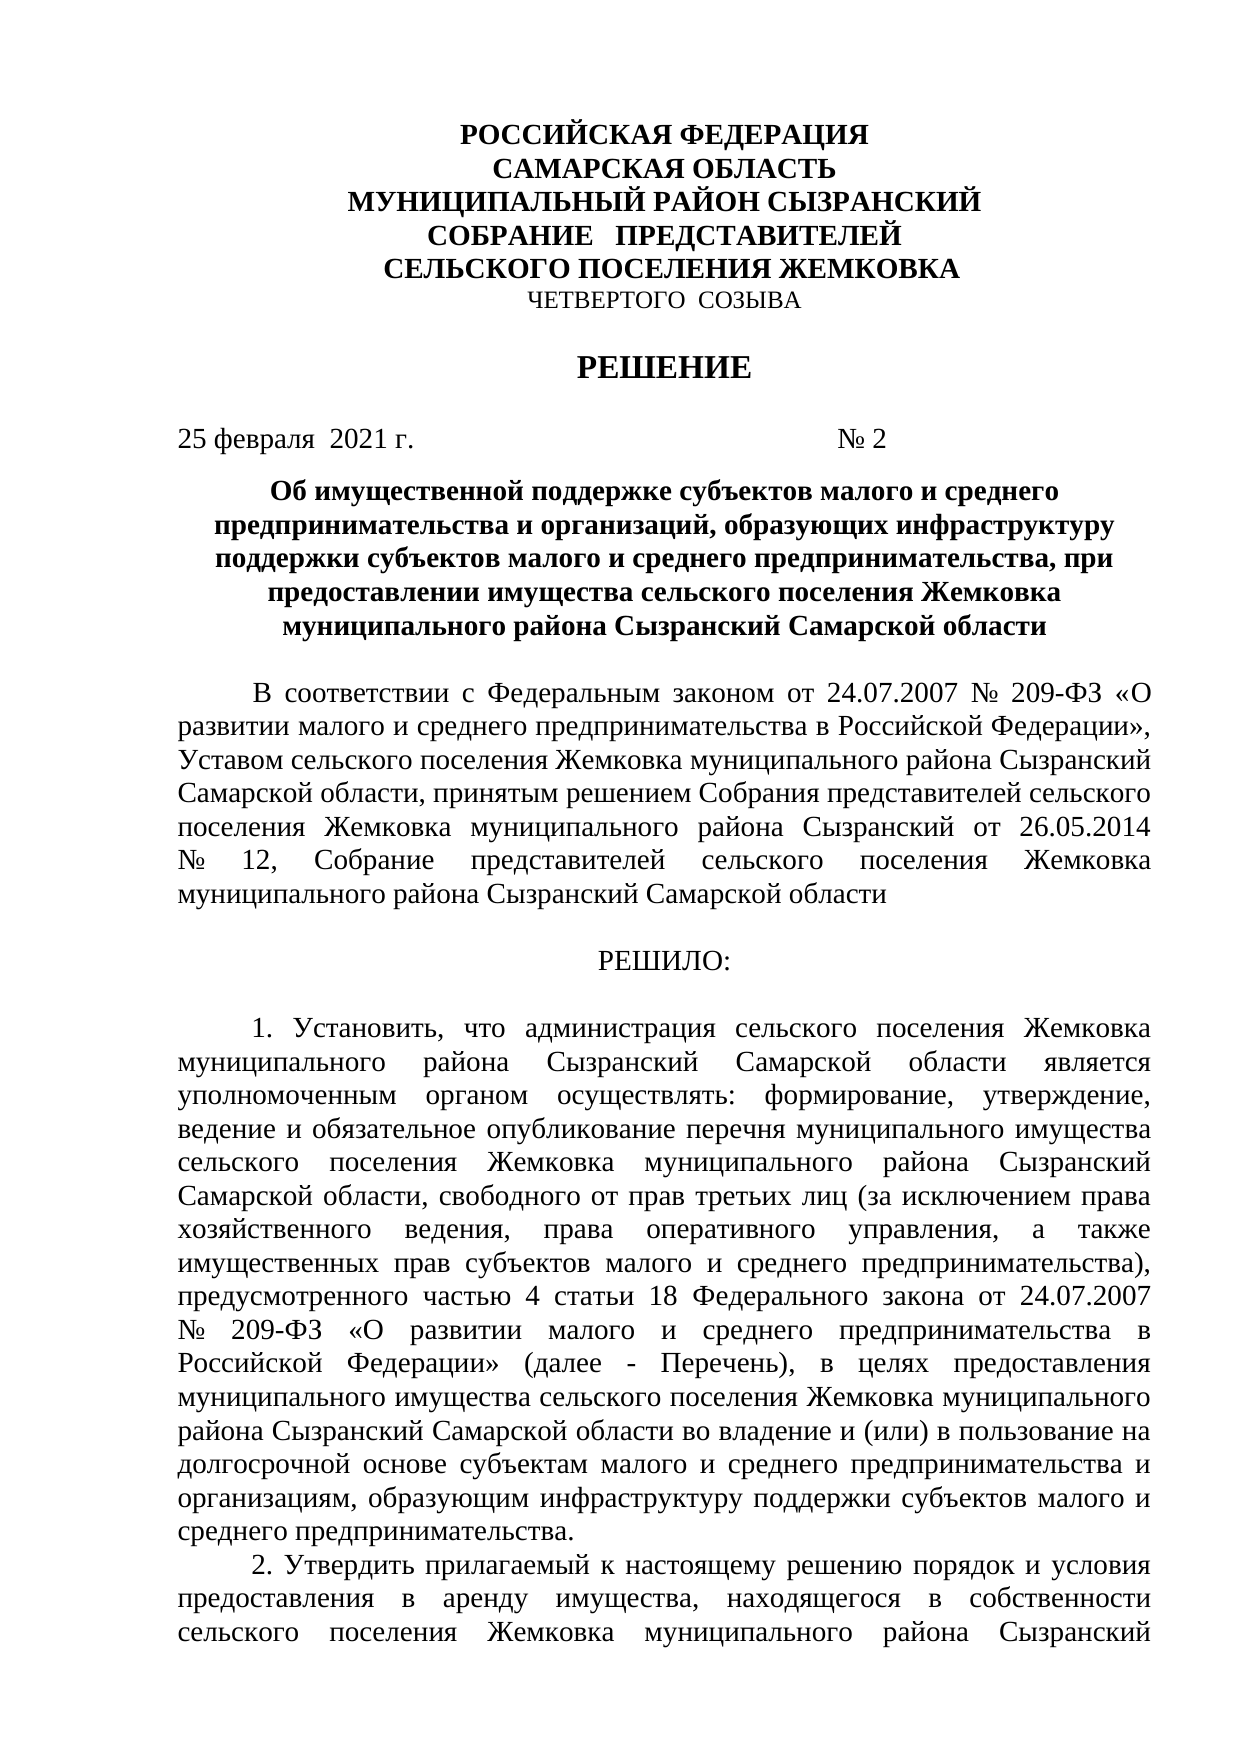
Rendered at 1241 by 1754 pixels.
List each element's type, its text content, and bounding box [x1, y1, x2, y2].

text МУНИЦИПАЛЬНЫЙ РАЙОН СЫЗРАНСКИЙ [177, 184, 1152, 218]
text РЕШИЛО: [177, 943, 1152, 977]
text СЕЛЬСКОГО ПОСЕЛЕНИЯ ЖЕМКОВКА [177, 252, 1152, 285]
text ЧЕТВЕРТОГО СОЗЫВА [177, 285, 1152, 314]
text СОБРАНИЕ ПРЕДСТАВИТЕЛЕЙ [177, 218, 1152, 252]
title Об имущественной поддержке субъектов малого и среднего предпринимательства и организаций, образующих инфраструктуру поддержки субъектов малого и среднего предпринимательства, при предоставлении имущества сельского поселения Жемковка муниципального района Сызранский Самарской области [177, 473, 1152, 641]
text САМАРСКАЯ ОБЛАСТЬ [177, 151, 1152, 184]
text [177, 1547, 1152, 1647]
text 25 февраля 2021 г. № 2 [177, 421, 1152, 454]
text РОССИЙСКАЯ ФЕДЕРАЦИЯ [177, 117, 1152, 151]
text 1. Установить, что администрация сельского поселения Жемковка муниципального района Сызранский Самарской области является уполномоченным органом осуществлять: формирование, утверждение, ведение и обязательное опубликование перечня муниципального имущества сельского поселения Жемковка муниципального района Сызранский Самарской области, свободного от прав третьих лиц (за исключением права хозяйственного ведения, права оперативного управления, а также имущественных прав субъектов малого и среднего предпринимательства), предусмотренного частью 4 статьи 18 Федерального закона от 24.07.2007 № 209-ФЗ «О развитии малого и среднего предпринимательства в Российской Федерации» (далее - Перечень), в целях предоставления муниципального имущества сельского поселения Жемковка муниципального района Сызранский Самарской области во владение и (или) в пользование на долгосрочной основе субъектам малого и среднего предпринимательства и организациям, образующим инфраструктуру поддержки субъектов малого и среднего предпринимательства. [177, 1010, 1152, 1547]
text В соответствии с Федеральным законом от 24.07.2007 № 209-ФЗ «О развитии малого и среднего предпринимательства в Российской Федерации», Уставом сельского поселения Жемковка муниципального района Сызранский Самарской области, принятым решением Собрания представителей сельского поселения Жемковка муниципального района Сызранский от 26.05.2014 № 12, Собрание представителей сельского поселения Жемковка муниципального района Сызранский Самарской области [177, 675, 1152, 909]
text РЕШЕНИЕ [177, 347, 1152, 386]
